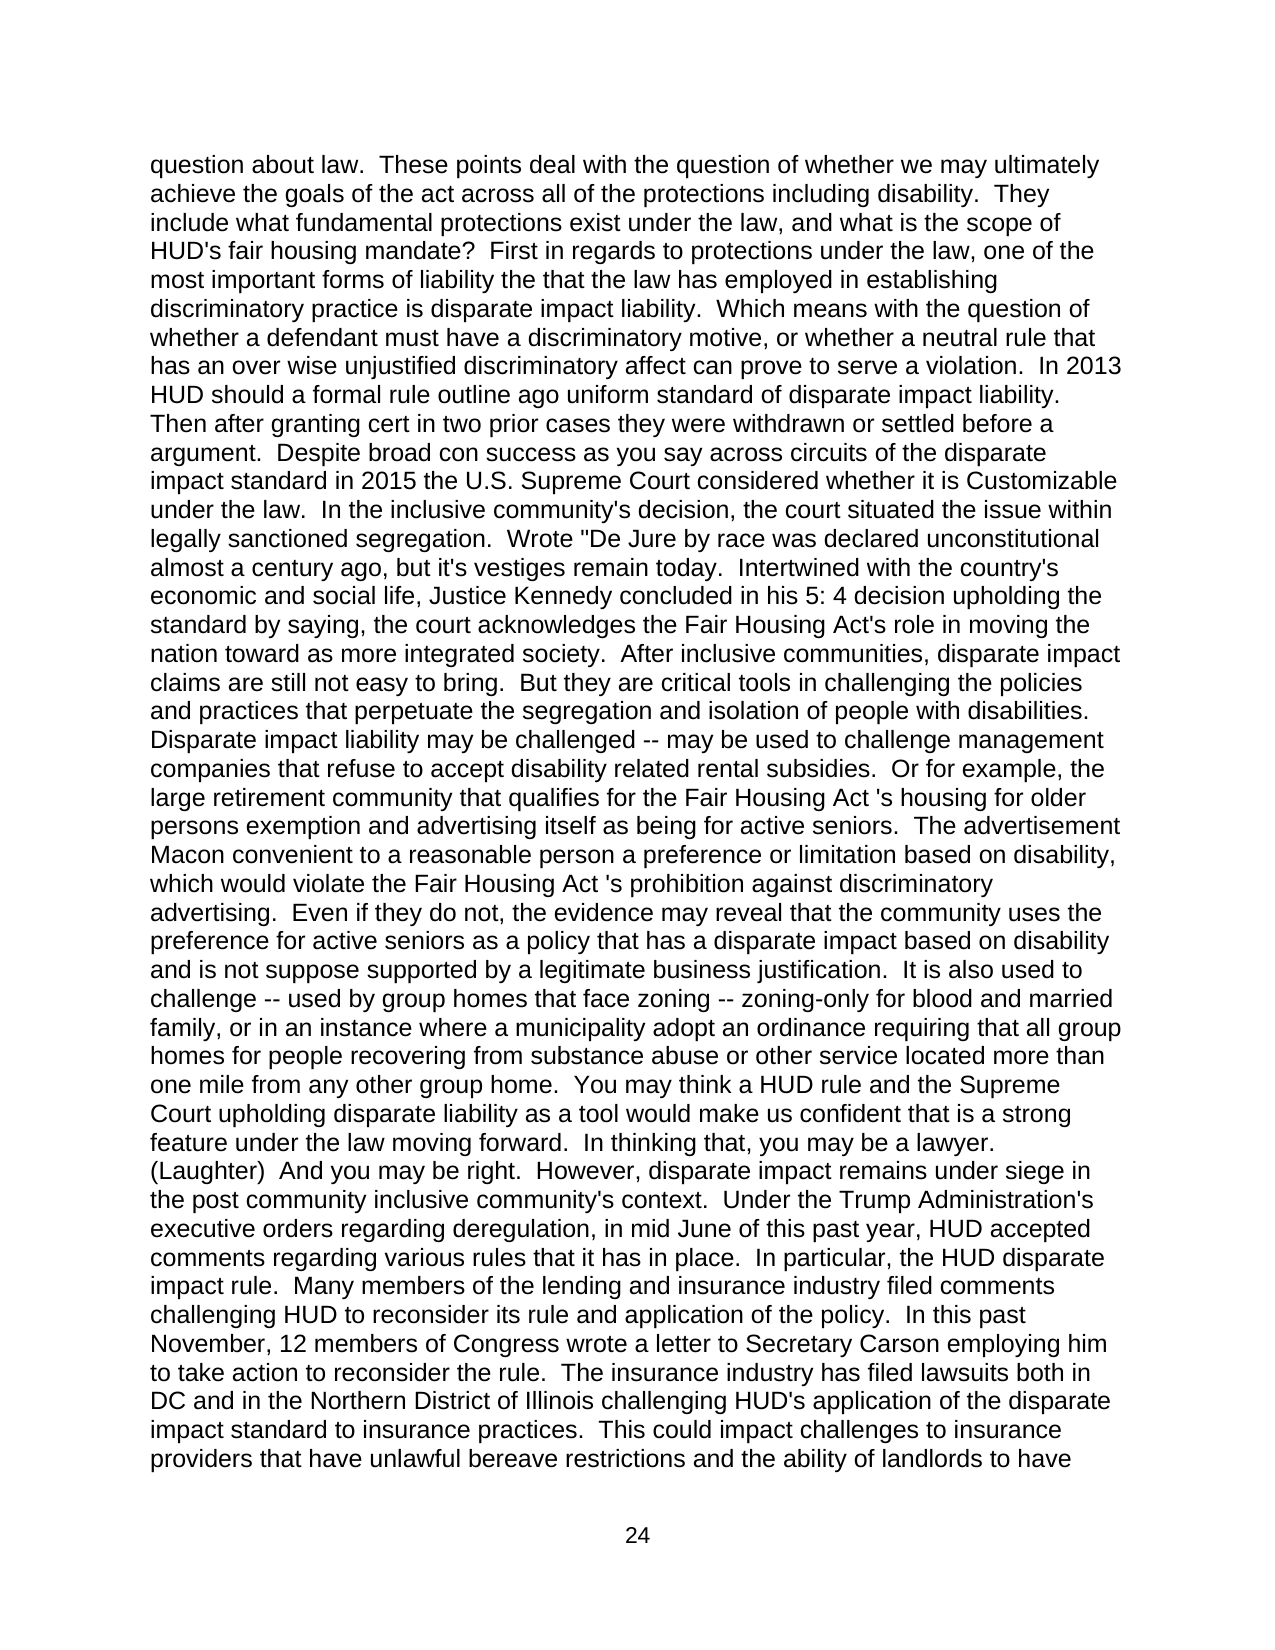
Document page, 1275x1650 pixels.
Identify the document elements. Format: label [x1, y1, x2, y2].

text [150, 150, 1125, 1472]
